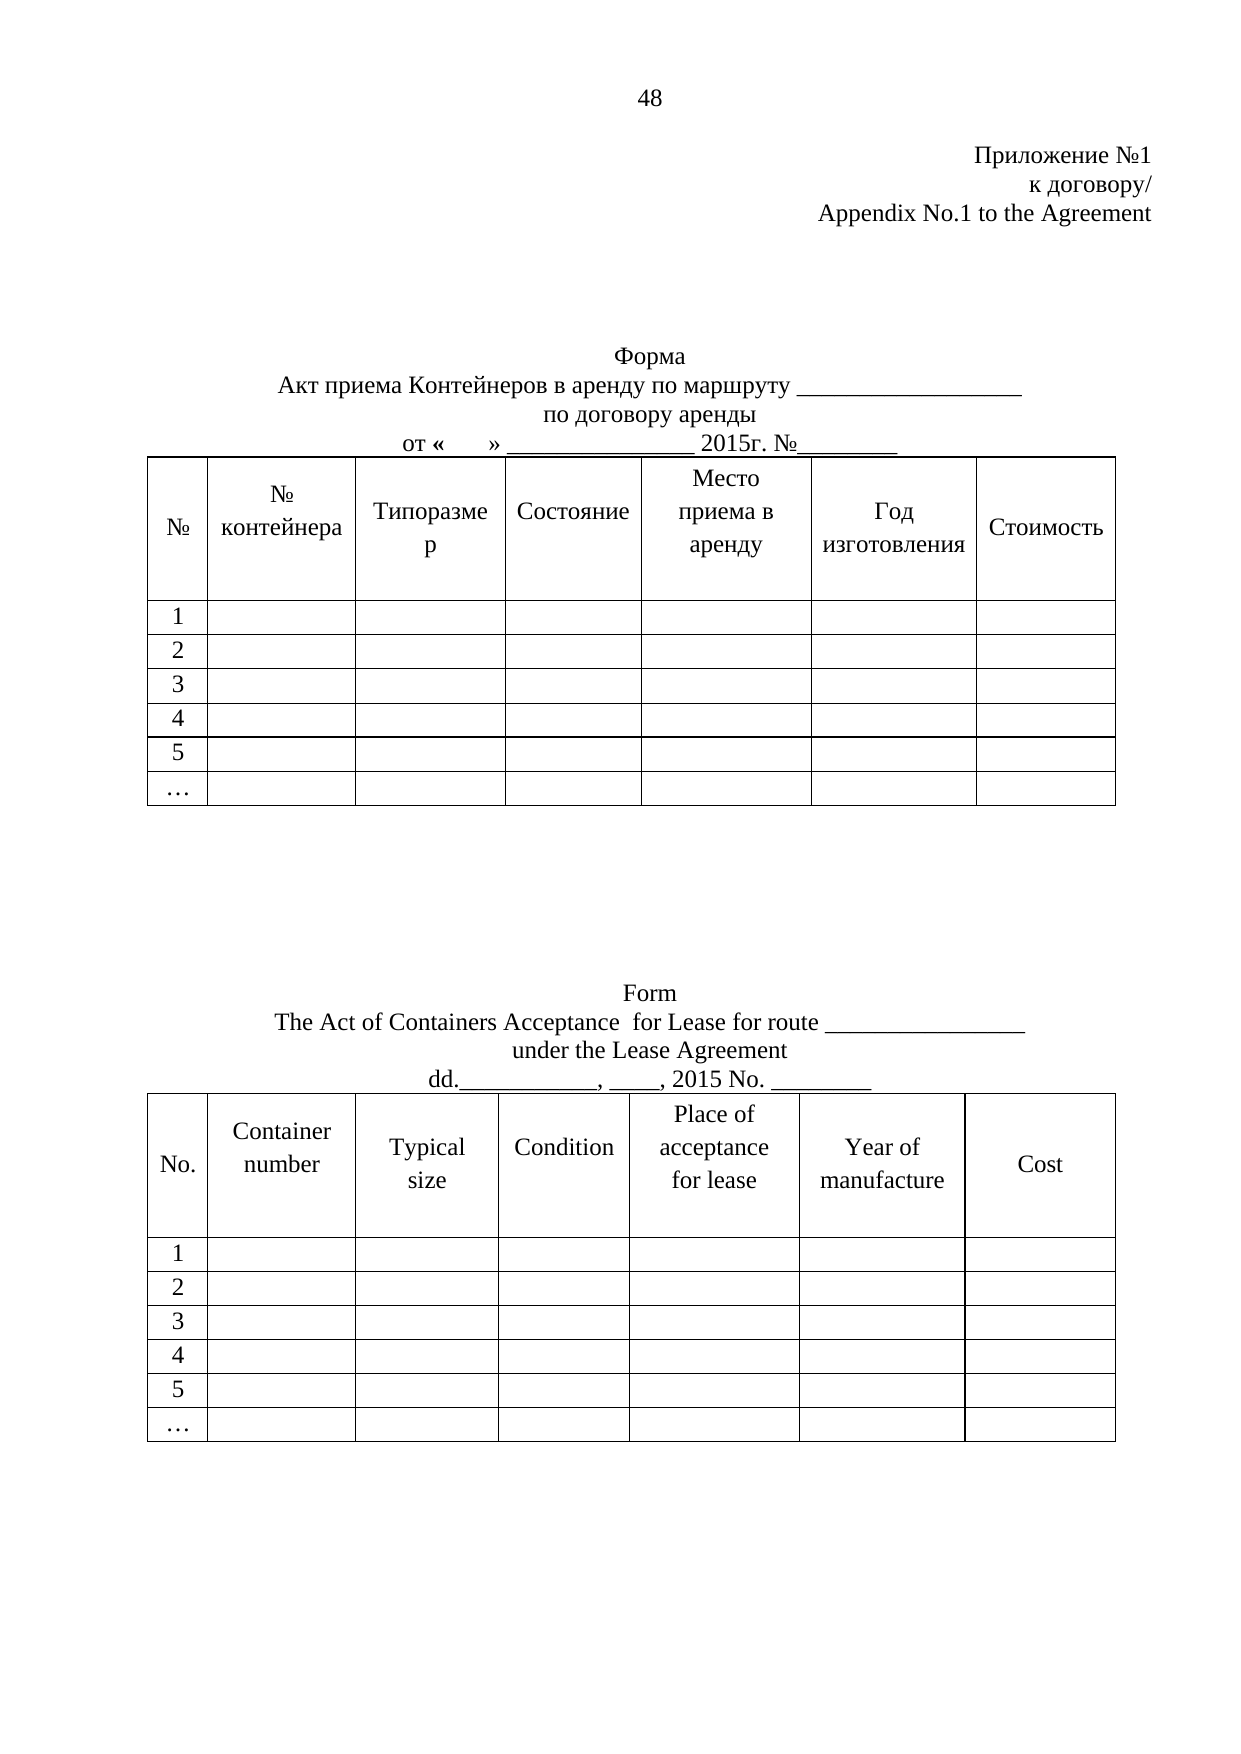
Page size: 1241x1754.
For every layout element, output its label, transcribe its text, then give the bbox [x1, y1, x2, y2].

table_cell [642, 669, 811, 702]
table_cell [208, 1408, 355, 1441]
table_cell … [148, 1408, 207, 1441]
table_header Condition [499, 1094, 629, 1237]
table_cell … [148, 772, 207, 804]
table_cell [356, 601, 505, 634]
table_cell [800, 1340, 964, 1373]
table_cell [356, 1238, 498, 1271]
table_cell 3 [148, 1306, 207, 1339]
table_cell [356, 772, 505, 804]
table_cell [630, 1408, 799, 1441]
table_cell [356, 1306, 498, 1339]
table_cell 1 [148, 601, 207, 634]
table_cell [208, 1374, 355, 1407]
text Appendix No.1 to the Agreement [650, 198, 1152, 226]
table_cell [977, 738, 1115, 771]
table_cell [977, 635, 1115, 668]
table_cell [977, 669, 1115, 702]
table_header № контейнера [208, 458, 355, 600]
table_cell [812, 772, 976, 804]
table_cell [356, 738, 505, 771]
table_header Состояние [506, 458, 641, 600]
table_cell [812, 635, 976, 668]
table_header Cost [966, 1094, 1115, 1237]
table_cell [208, 1340, 355, 1373]
table_cell [208, 704, 355, 736]
table_cell [630, 1238, 799, 1271]
table_cell [506, 601, 641, 634]
table_header Place of acceptance for lease [630, 1094, 799, 1237]
table_cell [208, 1272, 355, 1305]
text dd.___________, ____, 2015 No. ________ [148, 1064, 1152, 1093]
table_cell 4 [148, 1340, 207, 1373]
table_cell [356, 1374, 498, 1407]
table_cell [499, 1306, 629, 1339]
table_cell [642, 738, 811, 771]
table_cell [499, 1272, 629, 1305]
table_cell 5 [148, 738, 207, 771]
table_cell [977, 772, 1115, 804]
table_cell [630, 1340, 799, 1373]
table_cell [208, 601, 355, 634]
table_header Typical size [356, 1094, 498, 1237]
text к договору/ [650, 169, 1152, 198]
table_cell [356, 669, 505, 702]
table_cell [966, 1272, 1115, 1305]
table_cell [630, 1306, 799, 1339]
table_cell [800, 1408, 964, 1441]
table_cell [208, 772, 355, 804]
table_cell [800, 1306, 964, 1339]
table_cell 3 [148, 669, 207, 702]
table_cell [208, 1306, 355, 1339]
table_cell [506, 738, 641, 771]
table_cell [506, 635, 641, 668]
table_cell [506, 704, 641, 736]
table_cell [630, 1272, 799, 1305]
table_cell [800, 1238, 964, 1271]
table_cell [977, 601, 1115, 634]
table_cell 2 [148, 1272, 207, 1305]
table_cell [966, 1238, 1115, 1271]
table_cell [630, 1374, 799, 1407]
table_cell [642, 704, 811, 736]
table_cell [356, 1408, 498, 1441]
table_cell [642, 635, 811, 668]
table_header № [148, 458, 207, 600]
table_cell [208, 738, 355, 771]
table_cell [812, 738, 976, 771]
table_cell [966, 1306, 1115, 1339]
table_cell [966, 1374, 1115, 1407]
table_header Year of manufacture [800, 1094, 964, 1237]
table_cell 1 [148, 1238, 207, 1271]
table_cell [966, 1340, 1115, 1373]
table_cell [208, 1238, 355, 1271]
table_cell [977, 704, 1115, 736]
text от « » _______________ 2015г. №________ [148, 428, 1152, 456]
table_cell [642, 772, 811, 804]
table_header Место приема в аренду [642, 458, 811, 600]
table_header No. [148, 1094, 207, 1237]
table_cell [966, 1408, 1115, 1441]
table_cell [812, 669, 976, 702]
table_header Стоимость [977, 458, 1115, 600]
text Form [148, 978, 1152, 1007]
table_cell [499, 1238, 629, 1271]
table_cell [812, 704, 976, 736]
table_cell [642, 601, 811, 634]
table_cell [499, 1374, 629, 1407]
table_cell [506, 669, 641, 702]
table_cell [356, 1272, 498, 1305]
text по договору аренды [148, 399, 1152, 428]
table_cell [812, 601, 976, 634]
table_cell [800, 1272, 964, 1305]
table_cell [208, 669, 355, 702]
text The Act of Containers Acceptance for Lease for route ________________ [148, 1007, 1152, 1036]
table_cell [506, 772, 641, 804]
table_header Год изготовления [812, 458, 976, 600]
table_cell [356, 635, 505, 668]
table_cell 5 [148, 1374, 207, 1407]
table_cell [499, 1340, 629, 1373]
table_cell [499, 1408, 629, 1441]
table_cell [356, 704, 505, 736]
table_cell [800, 1374, 964, 1407]
table_cell [208, 635, 355, 668]
text under the Lease Agreement [148, 1036, 1152, 1064]
text Акт приема Контейнеров в аренду по маршруту __________________ [148, 370, 1152, 399]
table_header Типоразмер [356, 458, 505, 600]
table_header Container number [208, 1094, 355, 1237]
text Форма [148, 341, 1152, 370]
table_cell [356, 1340, 498, 1373]
table_cell 4 [148, 704, 207, 736]
table_cell 2 [148, 635, 207, 668]
text Приложение №1 [148, 140, 1152, 169]
